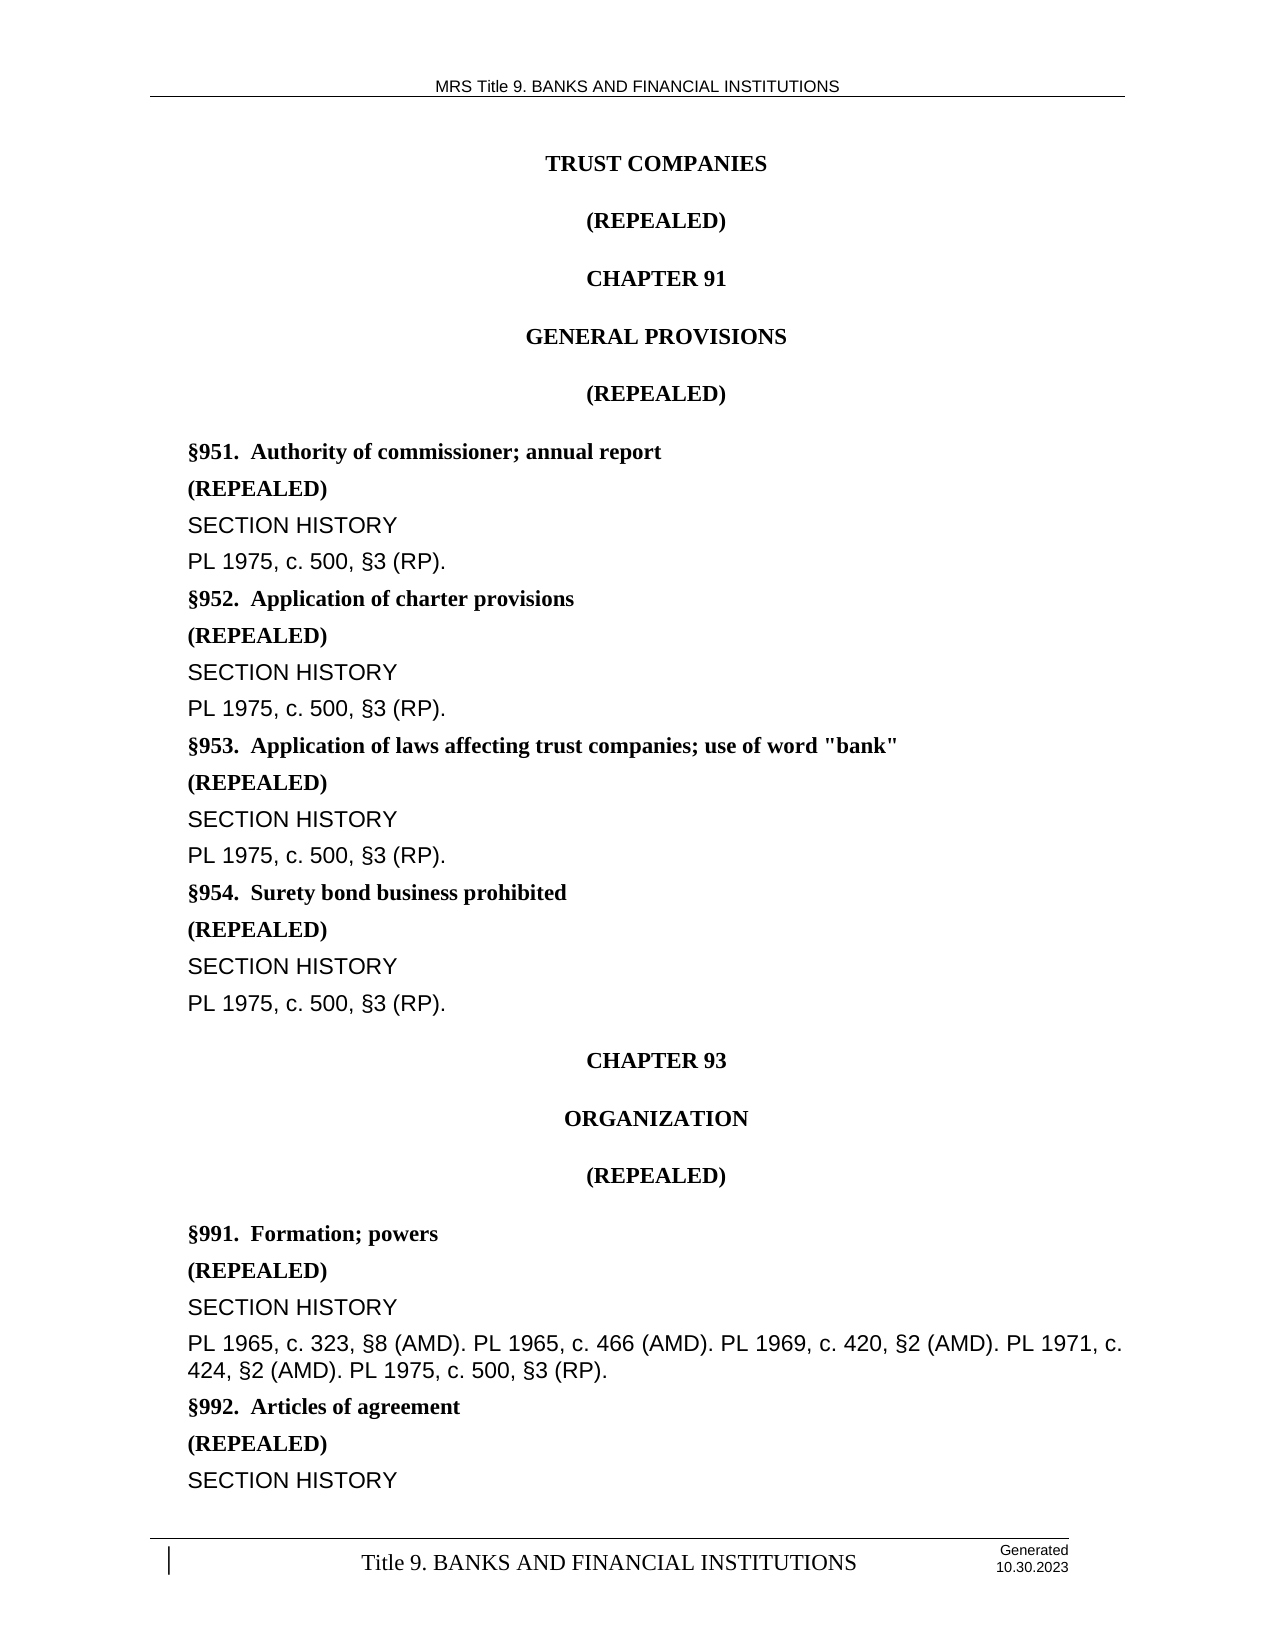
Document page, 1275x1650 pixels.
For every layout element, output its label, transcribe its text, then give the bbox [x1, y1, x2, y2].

text §953. Application of laws affecting trust companies; use of word "bank" [187, 732, 1125, 758]
text SECTION HISTORY [187, 953, 1125, 979]
text PL 1975, c. 500, §3 (RP). [187, 989, 1125, 1016]
text CHAPTER 91 [187, 265, 1125, 292]
text (REPEALED) [187, 380, 1125, 407]
text §952. Application of charter provisions [187, 585, 1125, 611]
text PL 1965, c. 323, §8 (AMD). PL 1965, c. 466 (AMD). PL 1969, c. 420, §2 (AMD). PL 1971, c. 424, §2 (AMD). PL 1975, c. 500, §3 (RP). [187, 1330, 1125, 1383]
text §991. Formation; powers [187, 1220, 1125, 1246]
text (REPEALED) [187, 1430, 1125, 1457]
text §954. Surety bond business prohibited [187, 879, 1125, 906]
text §951. Authority of commissioner; annual report [187, 438, 1125, 464]
text TRUST COMPANIES [187, 150, 1125, 176]
text (REPEALED) [187, 1257, 1125, 1283]
text SECTION HISTORY [187, 659, 1125, 685]
text (REPEALED) [187, 1162, 1125, 1189]
text PL 1975, c. 500, §3 (RP). [187, 548, 1125, 575]
text (REPEALED) [187, 916, 1125, 942]
text PL 1975, c. 500, §3 (RP). [187, 695, 1125, 722]
text (REPEALED) [187, 208, 1125, 234]
text CHAPTER 93 [187, 1047, 1125, 1073]
text (REPEALED) [187, 622, 1125, 648]
text GENERAL PROVISIONS [187, 323, 1125, 349]
text SECTION HISTORY [187, 1293, 1125, 1320]
text (REPEALED) [187, 475, 1125, 501]
text ORGANIZATION [187, 1105, 1125, 1131]
text SECTION HISTORY [187, 512, 1125, 538]
text (REPEALED) [187, 769, 1125, 795]
text SECTION HISTORY [187, 1467, 1125, 1493]
text §992. Articles of agreement [187, 1393, 1125, 1420]
text PL 1975, c. 500, §3 (RP). [187, 842, 1125, 869]
text SECTION HISTORY [187, 806, 1125, 832]
